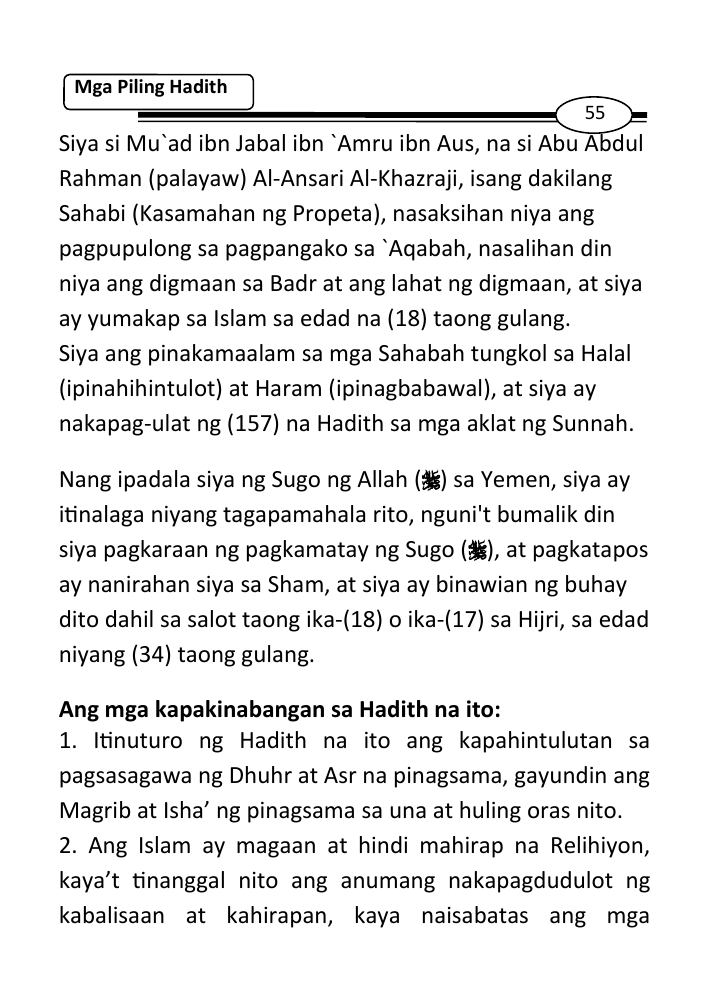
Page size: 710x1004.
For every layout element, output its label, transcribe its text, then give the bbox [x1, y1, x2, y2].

text Siya ang pinakamaalam sa mga Sahabah tungkol sa Halal (ipinahihintulot) at Haram (ipinagbabawal), at siya ay nakapag-ulat ng (157) na Hadith sa mga aklat ng Sunnah. [58, 337, 651, 437]
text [58, 829, 651, 929]
text Nang ipadala siya ng Sugo ng Allah () sa Yemen, siya ay itinalaga niyang tagapamahala rito, nguni't bumalik din siya pagkaraan ng pagkamatay ng Sugo (), at pagkatapos ay nanirahan siya sa Sham, at siya ay binawian ng buhay dito dahil sa salot taong ika-(18) o ika-(17) sa Hijri, sa edad niyang (34) taong gulang. [58, 463, 651, 668]
text Ang mga kapakinabangan sa Hadith na ito: [58, 693, 651, 724]
text 1. Itinuturo ng Hadith na ito ang kapahintulutan sa pagsasagawa ng Dhuhr at Asr na pinagsama, gayundin ang Magrib at Isha’ ng pinagsama sa una at huling oras nito. [58, 724, 651, 824]
text Siya si Mu`ad ibn Jabal ibn `Amru ibn Aus, na si Abu Abdul Rahman (palayaw) Al-Ansari Al-Khazraji, isang dakilang Sahabi (Kasamahan ng Propeta), nasaksihan niya ang pagpupulong sa pagpangako sa `Aqabah, nasalihan din niya ang digmaan sa Badr at ang lahat ng digmaan, at siya ay yumakap sa Islam sa edad na (18) taong gulang. [58, 127, 651, 332]
